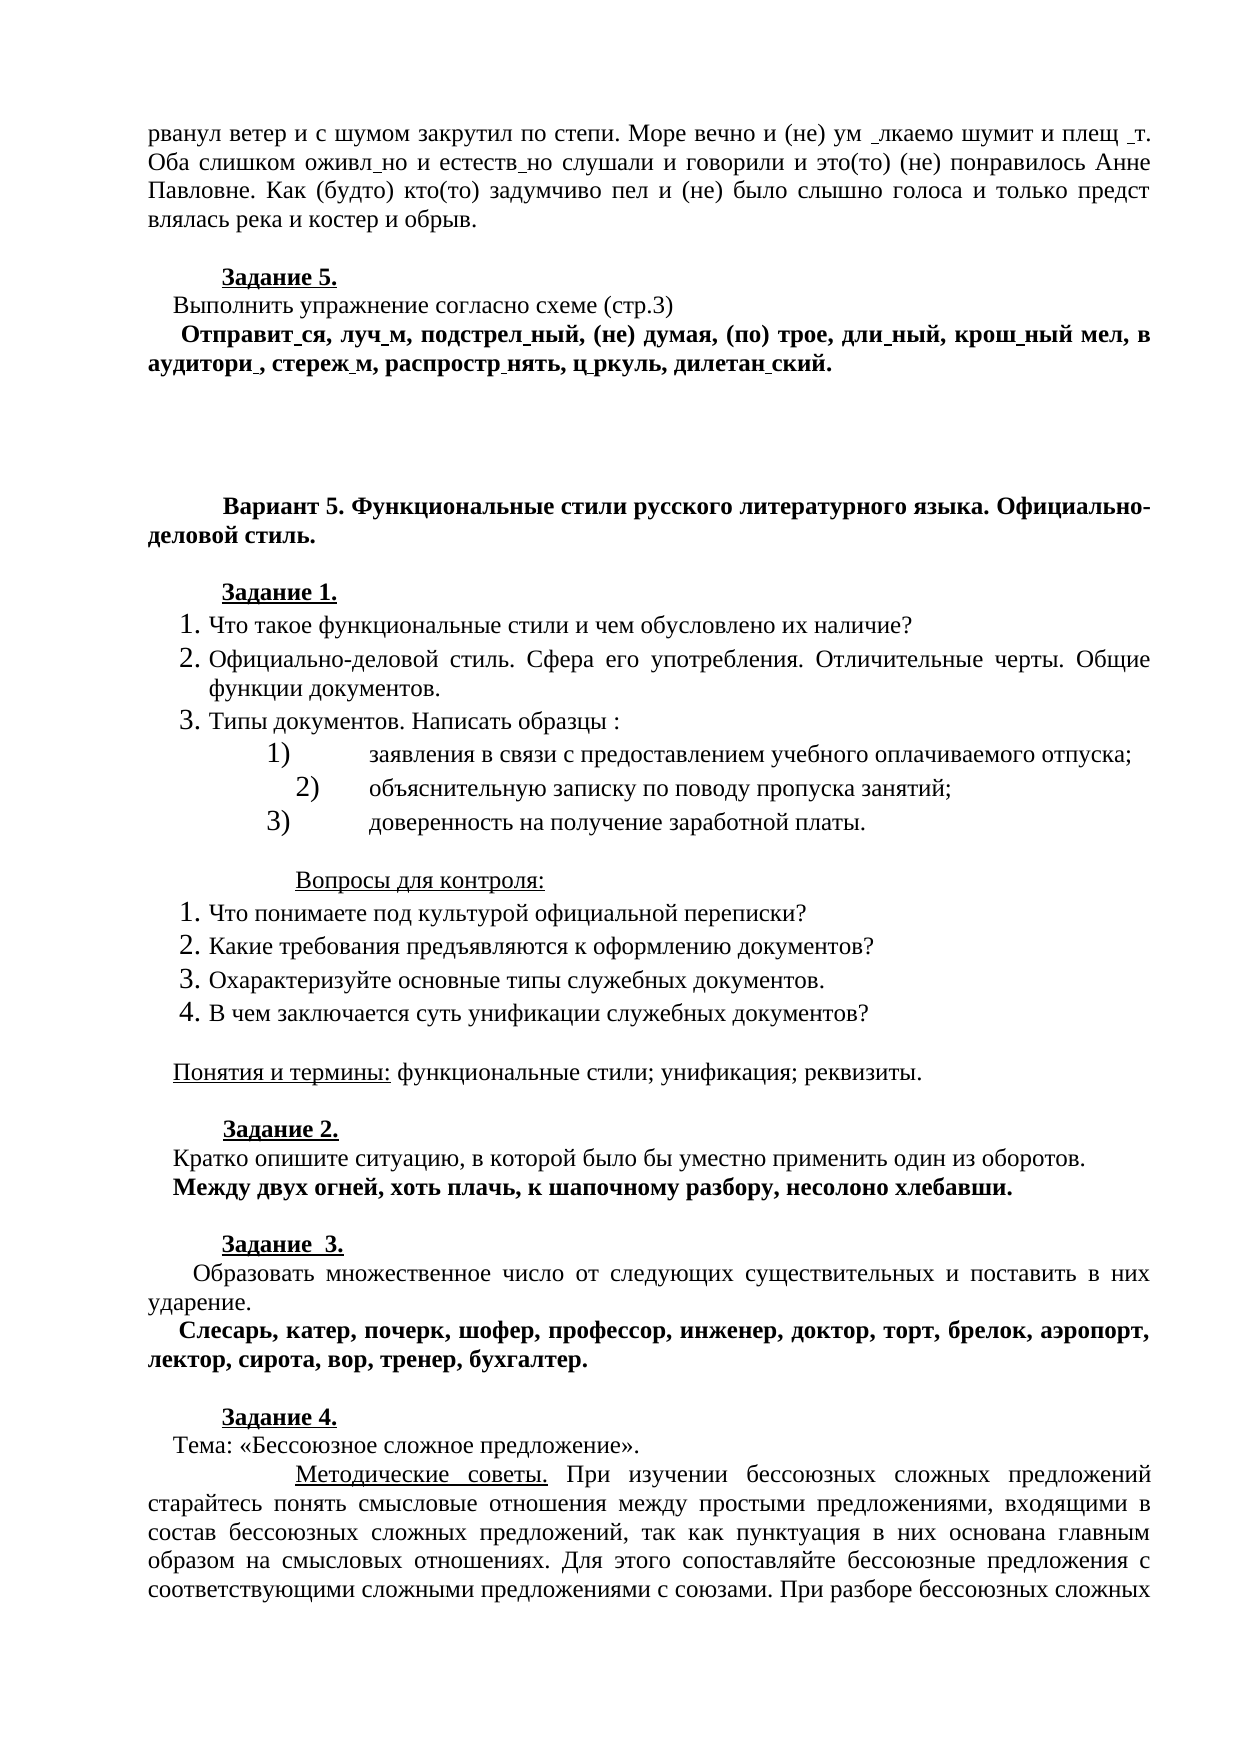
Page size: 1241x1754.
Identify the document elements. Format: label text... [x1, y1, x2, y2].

list Официально-деловой стиль. Сфера его употребления. Отличительные черты. Общие функции документов. [179, 640, 1152, 702]
text Задание 3. [148, 1229, 1152, 1258]
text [148, 1459, 1152, 1603]
list объяснительную записку по поводу пропуска занятий; [295, 769, 1152, 803]
list Охарактеризуйте основные типы служебных документов. [179, 961, 1152, 994]
text Кратко опишите ситуацию, в которой было бы уместно применить один из оборотов. [148, 1143, 1152, 1172]
text Задание 1. [148, 577, 1152, 606]
text Отправит ся, луч м, подстрел ный, (не) думая, (по) трое, дли ный, крош ный мел, в аудитори , стереж м, распростр нять, ц ркуль, дилетан ский. [148, 319, 1152, 377]
list Типы документов. Написать образцы : [179, 702, 1152, 736]
text Задание 4. [148, 1402, 1152, 1430]
text Выполнить упражнение согласно схеме (стр.3) [148, 291, 1152, 319]
text Между двух огней, хоть плачь, к шапочному разбору, несолоно хлебавши. [148, 1172, 1152, 1200]
text Тема: «Бессоюзное сложное предложение». [148, 1430, 1152, 1459]
text Задание 5. [148, 262, 1152, 291]
text Понятия и термины: функциональные стили; унификация; реквизиты. [148, 1057, 1152, 1085]
text Образовать множественное число от следующих существительных и поставить в них ударение. [148, 1258, 1152, 1315]
text Задание 2. [148, 1114, 1152, 1143]
text Вариант 5. Функциональные стили русского литературного языка. Официально-деловой стиль. [148, 491, 1152, 549]
list Какие требования предъявляются к оформлению документов? [179, 927, 1152, 961]
list Что такое функциональные стили и чем обусловлено их наличие? [179, 606, 1152, 640]
list заявления в связи с предоставлением учебного оплачиваемого отпуска; [266, 736, 1152, 769]
list Что понимаете под культурой официальной переписки? [179, 894, 1152, 927]
text Слесарь, катер, почерк, шофер, профессор, инженер, доктор, торт, брелок, аэропорт, лектор, сирота, вор, тренер, бухгалтер. [148, 1315, 1152, 1373]
text Вопросы для контроля: [148, 865, 1152, 894]
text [148, 118, 1152, 233]
list доверенность на получение заработной платы. [266, 803, 1152, 836]
list В чем заключается суть унификации служебных документов? [179, 994, 1152, 1028]
